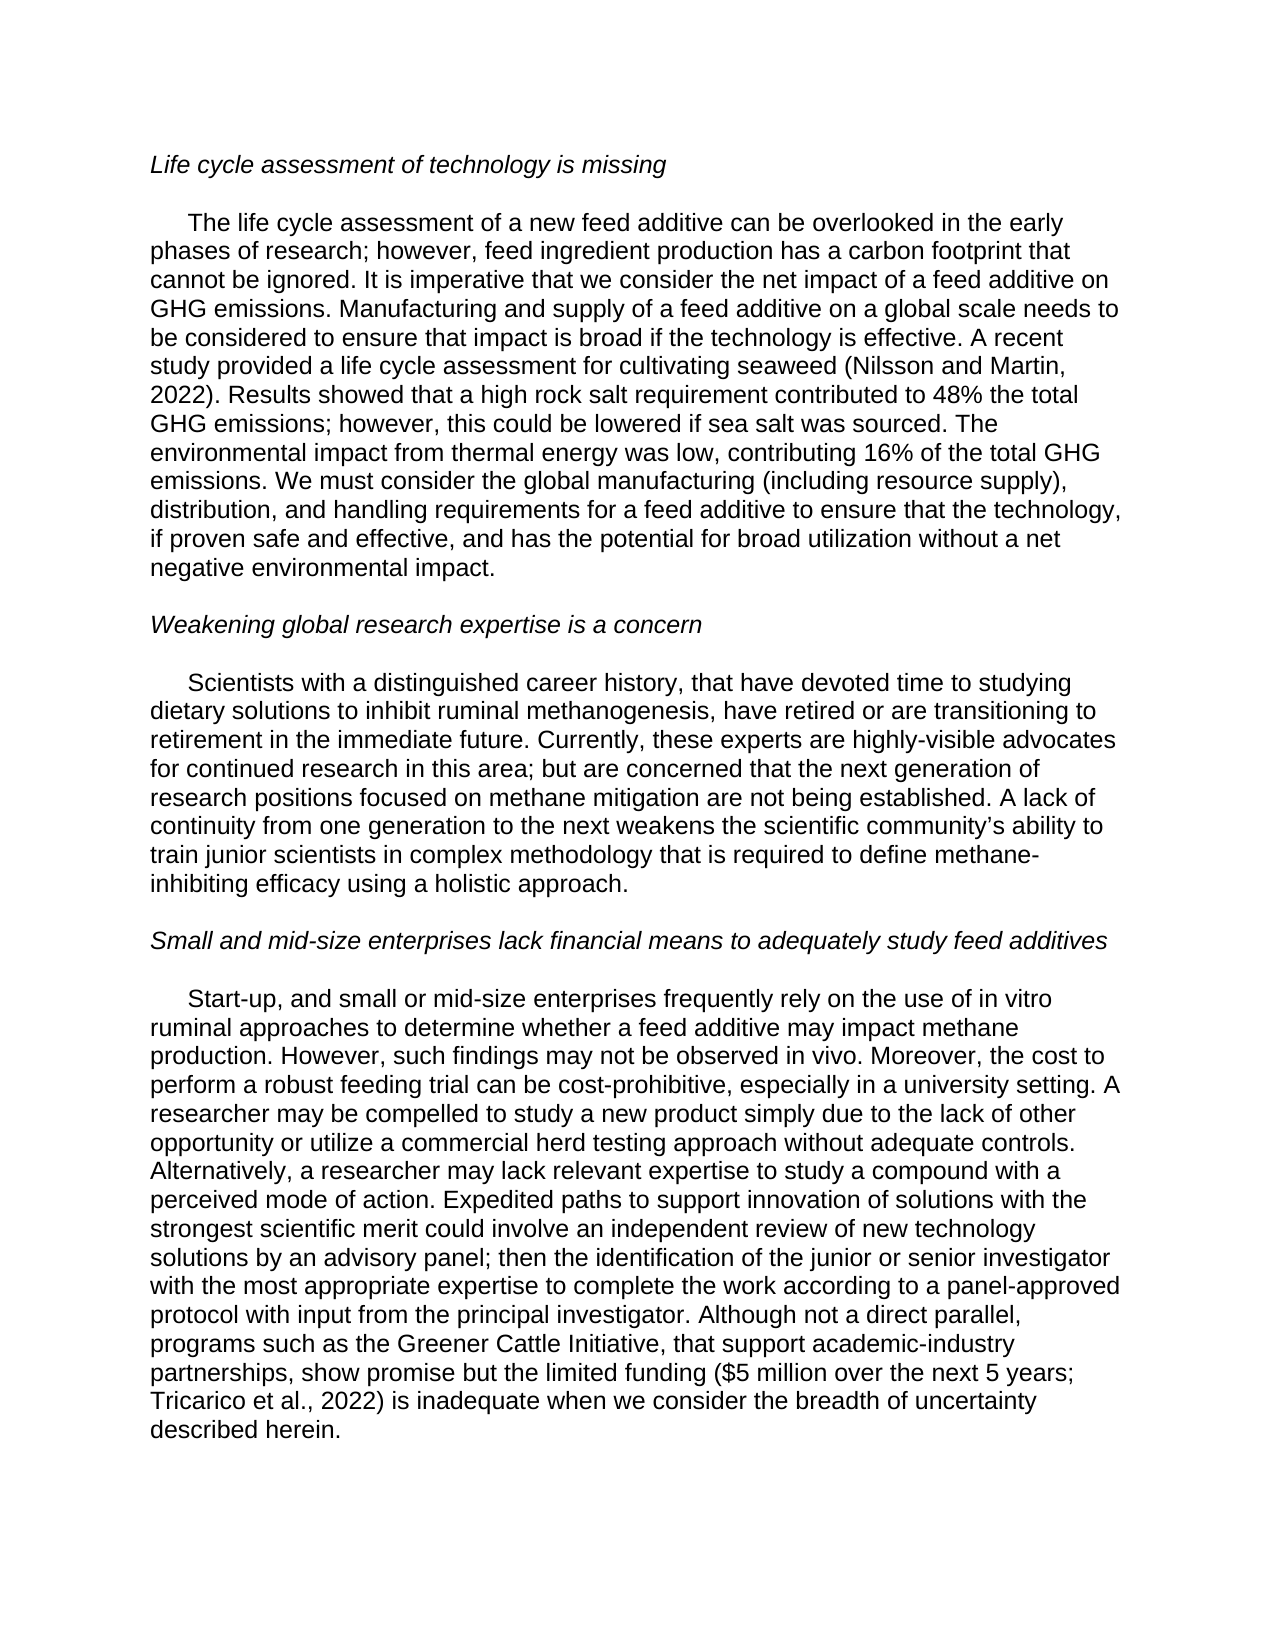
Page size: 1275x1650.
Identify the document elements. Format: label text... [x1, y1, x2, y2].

text The life cycle assessment of a new feed additive can be overlooked in the early phases of research; however, feed ingredient production has a carbon footprint that cannot be ignored. It is imperative that we consider the net impact of a feed additive on GHG emissions. Manufacturing and supply of a feed additive on a global scale needs to be considered to ensure that impact is broad if the technology is effective. A recent study provided a life cycle assessment for cultivating seaweed (Nilsson and Martin, 2022). Results showed that a high rock salt requirement contributed to 48% the total GHG emissions; however, this could be lowered if sea salt was sourced. The environmental impact from thermal energy was low, contributing 16% of the total GHG emissions. We must consider the global manufacturing (including resource supply), distribution, and handling requirements for a feed additive to ensure that the technology, if proven safe and effective, and has the potential for broad utilization without a net negative environmental impact. [150, 207, 1125, 581]
text Start-up, and small or mid-size enterprises frequently rely on the use of in vitro ruminal approaches to determine whether a feed additive may impact methane production. However, such findings may not be observed in vivo. Moreover, the cost to perform a robust feeding trial can be cost-prohibitive, especially in a university setting. A researcher may be compelled to study a new product simply due to the lack of other opportunity or utilize a commercial herd testing approach without adequate controls. Alternatively, a researcher may lack relevant expertise to study a compound with a perceived mode of action. Expedited paths to support innovation of solutions with the strongest scientific merit could involve an independent review of new technology solutions by an advisory panel; then the identification of the junior or senior investigator with the most appropriate expertise to complete the work according to a panel-approved protocol with input from the principal investigator. Although not a direct parallel, programs such as the Greener Cattle Initiative, that support academic-industry partnerships, show promise but the limited funding ($5 million over the next 5 years; Tricarico et al., 2022) is inadequate when we consider the breadth of uncertainty described herein. [150, 984, 1125, 1444]
text Small and mid-size enterprises lack financial means to adequately study feed additives [150, 926, 1125, 955]
text Life cycle assessment of technology is missing [150, 150, 1125, 179]
text Scientists with a distinguished career history, that have devoted time to studying dietary solutions to inhibit ruminal methanogenesis, have retired or are transitioning to retirement in the immediate future. Currently, these experts are highly-visible advocates for continued research in this area; but are concerned that the next generation of research positions focused on methane mitigation are not being established. A lack of continuity from one generation to the next weakens the scientific community’s ability to train junior scientists in complex methodology that is required to define methane-inhibiting efficacy using a holistic approach. [150, 667, 1125, 897]
text Weakening global research expertise is a concern [150, 610, 1125, 639]
